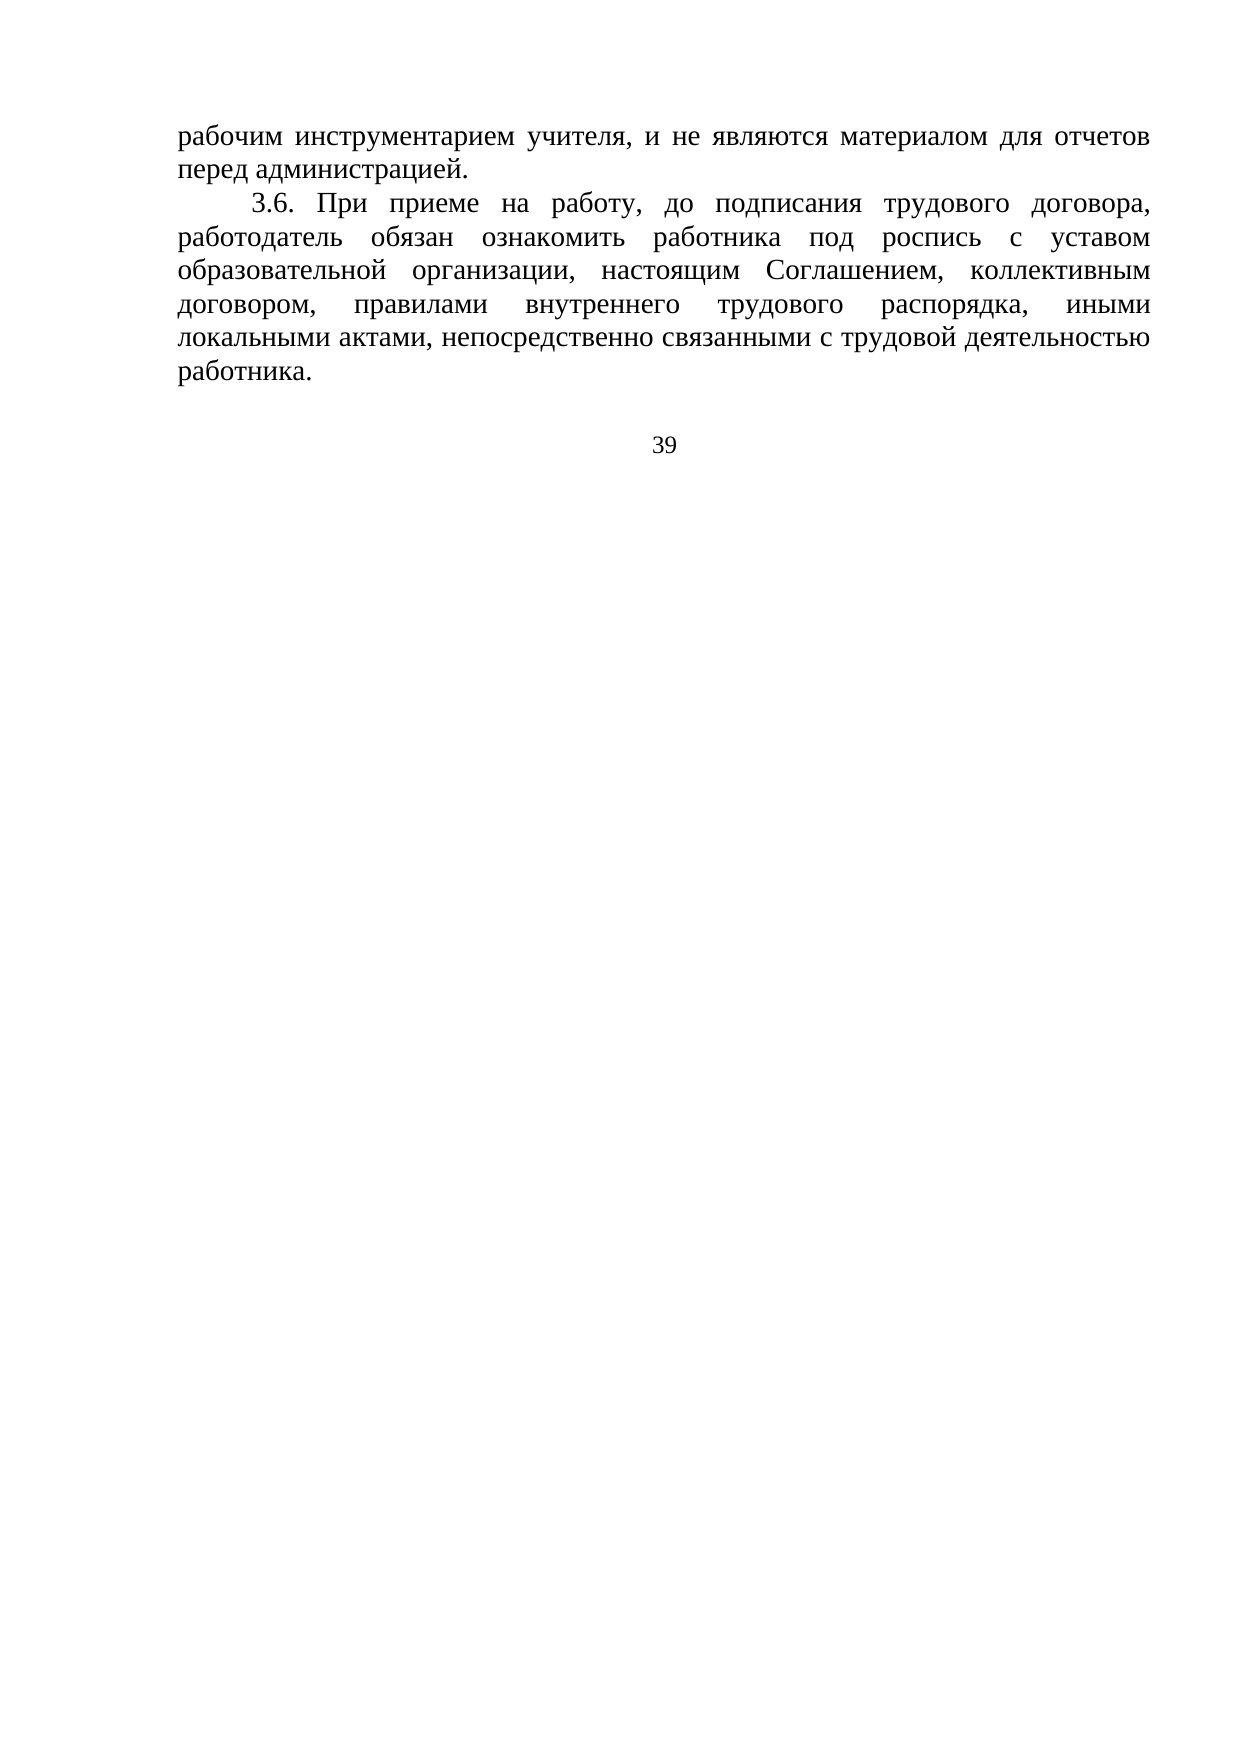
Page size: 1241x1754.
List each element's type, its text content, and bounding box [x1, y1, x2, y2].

text 3.5. Конспекты и диагностические карты уроков, планы подготовки к государственной итоговой аттестации, отчёты об их выполнении являются рабочим инструментарием учителя, и не являются материалом для отчетов перед администрацией. [177, 118, 1152, 185]
text 3.6. При приеме на работу, до подписания трудового договора, работодатель обязан ознакомить работника под роспись с уставом образовательной организации, настоящим Соглашением, коллективным договором, правилами внутреннего трудового распорядка, иными локальными актами, непосредственно связанными с трудовой деятельностью работника. [177, 185, 1152, 386]
